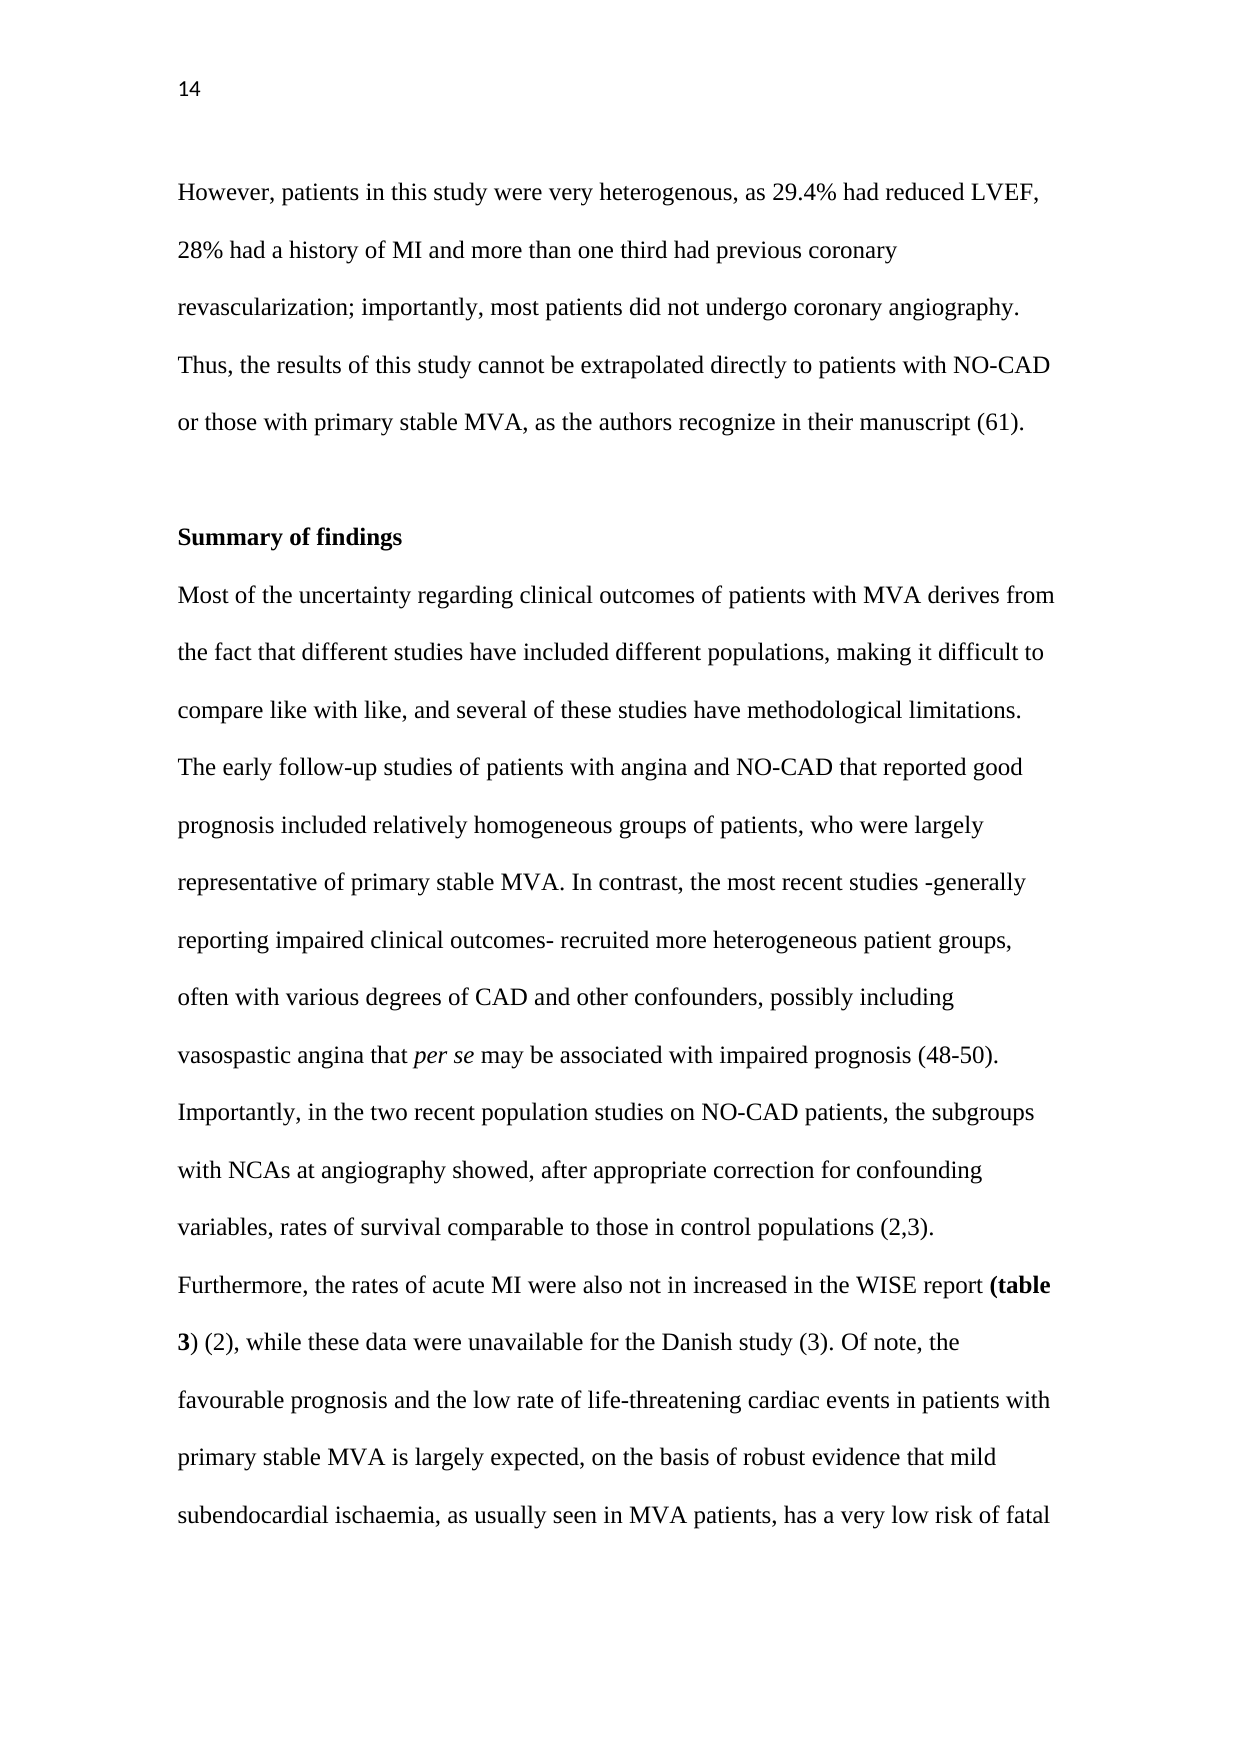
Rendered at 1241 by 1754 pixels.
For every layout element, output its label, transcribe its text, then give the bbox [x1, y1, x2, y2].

text Most of the uncertainty regarding clinical outcomes of patients with MVA derives from the fact that different studies have included different populations, making it difficult to compare like with like, and several of these studies have methodological limitations. The early follow-up studies of patients with angina and NO-CAD that reported good prognosis included relatively homogeneous groups of patients, who were largely representative of primary stable MVA. In contrast, the most recent studies -generally reporting impaired clinical outcomes- recruited more heterogeneous patient groups, often with various degrees of CAD and other confounders, possibly including vasospastic angina that per se may be associated with impaired prognosis (48-50). [177, 580, 1063, 1068]
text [177, 177, 1063, 436]
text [177, 1097, 1063, 1528]
text Summary of findings [177, 522, 1063, 551]
